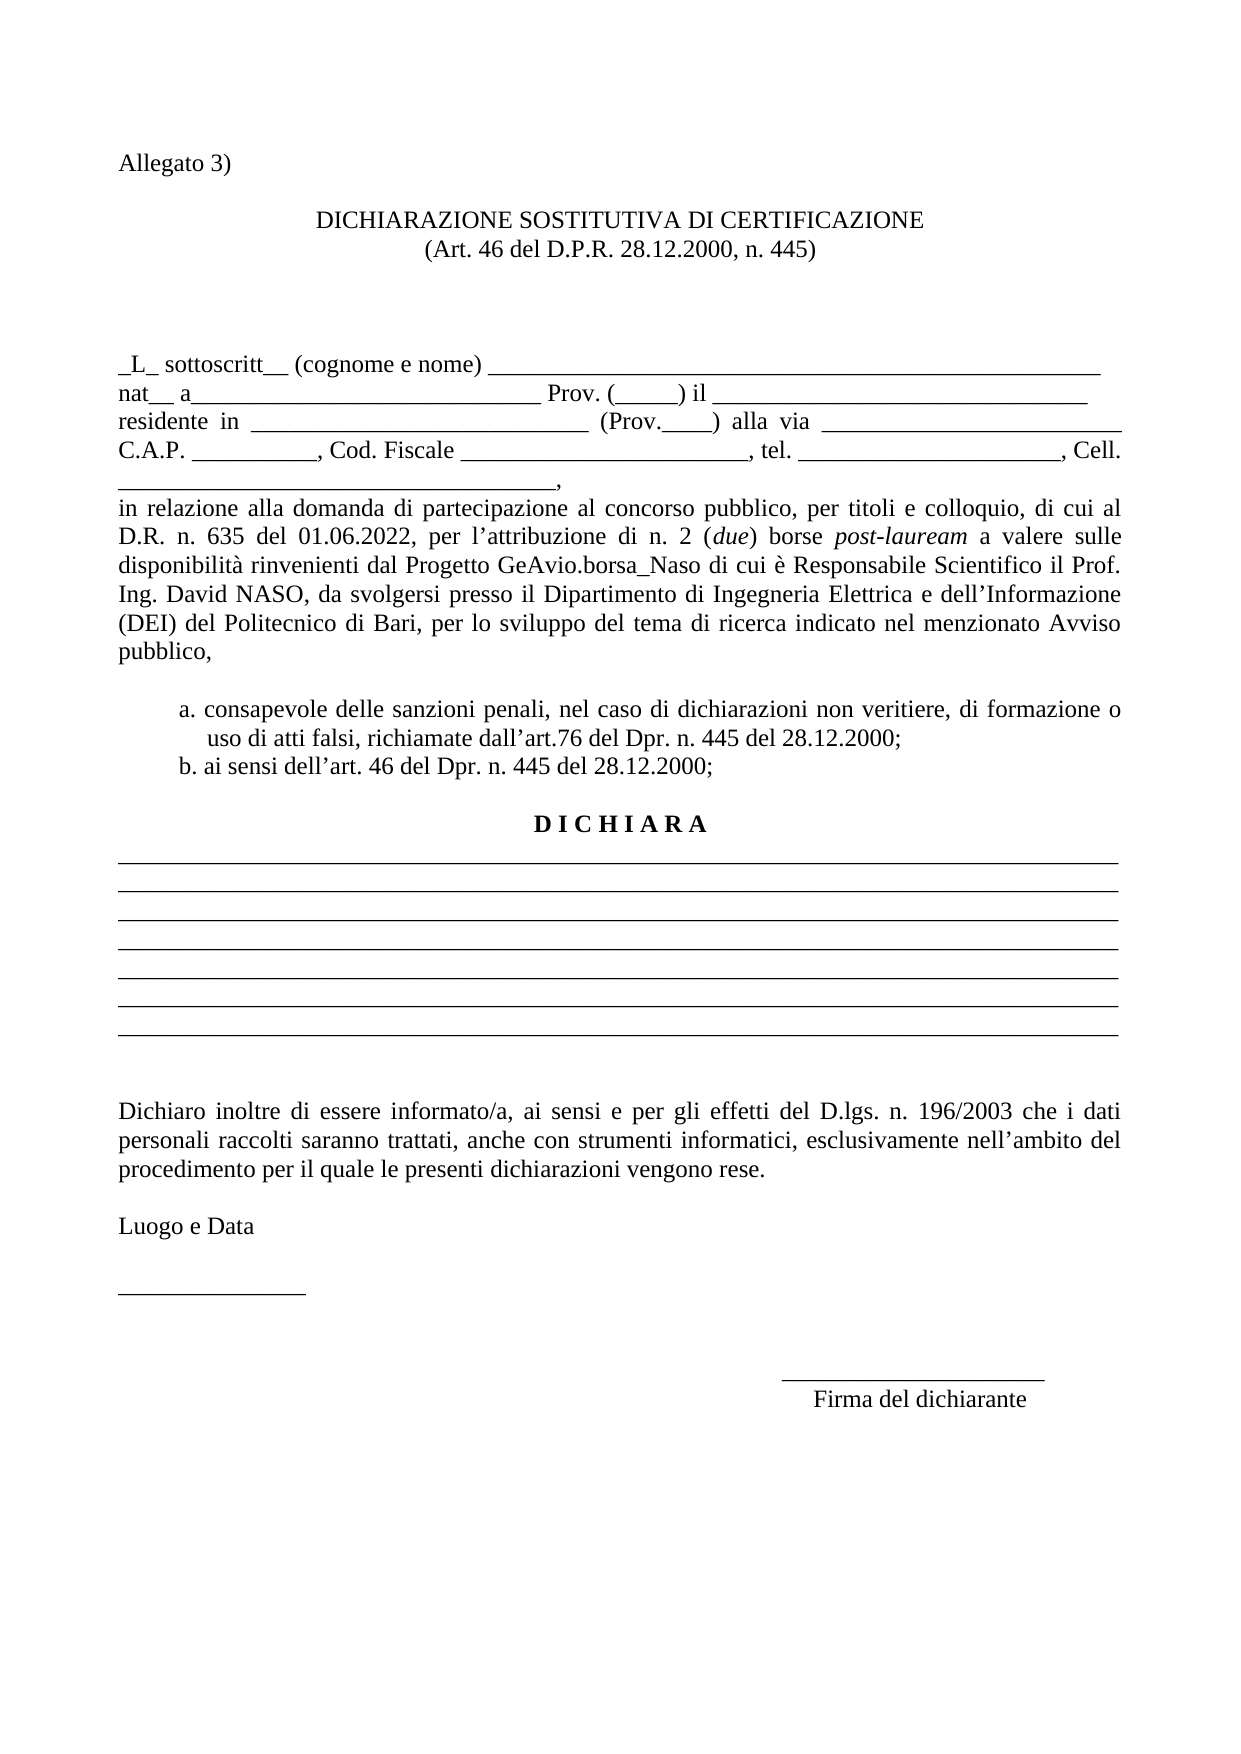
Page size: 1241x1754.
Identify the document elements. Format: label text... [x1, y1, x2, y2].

text DICHIARAZIONE SOSTITUTIVA DI CERTIFICAZIONE [118, 205, 1122, 234]
text Luogo e Data [118, 1211, 1122, 1240]
text nat__ a____________________________ Prov. (_____) il ______________________________ [118, 378, 1122, 406]
text _____________________ [118, 1355, 1122, 1384]
list b. ai sensi dell’art. 46 del Dpr. n. 445 del 28.12.2000; [178, 751, 1122, 780]
text Dichiaro inoltre di essere informato/a, ai sensi e per gli effetti del D.lgs. n. 196/2003 che i dati personali raccolti saranno trattati, anche con strumenti informatici, esclusivamente nell’ambito del procedimento per il quale le presenti dichiarazioni vengono rese. [118, 1096, 1122, 1183]
list a. consapevole delle sanzioni penali, nel caso di dichiarazioni non veritiere, di formazione o uso di atti falsi, richiamate dall’art.76 del Dpr. n. 445 del 28.12.2000; [178, 694, 1122, 751]
text Firma del dichiarante [118, 1384, 1122, 1413]
list in relazione alla domanda di partecipazione al concorso pubblico, per titoli e colloquio, di cui al D.R. n. 635 del 01.06.2022, per l’attribuzione di n. 2 (due) borse post-lauream a valere sulle disponibilità rinvenienti dal Progetto GeAvio.borsa_Naso di cui è Responsabile Scientifico il Prof. Ing. David NASO, da svolgersi presso il Dipartimento di Ingegneria Elettrica e dell’Informazione (DEI) del Politecnico di Bari, per lo sviluppo del tema di ricerca indicato nel menzionato Avviso pubblico, [118, 493, 1122, 665]
text D I C H I A R A [118, 809, 1122, 838]
text ________________________________________________________________________________________________________________________________________________________________________________________________________________________________________________________________________________________________________________________________________________________________________________________________________________________________________________________________________________________________________________________________________________________________________________ [118, 838, 1122, 1039]
text Allegato 3) [118, 148, 1122, 176]
text _L_ sottoscritt__ (cognome e nome) _________________________________________________ [118, 349, 1122, 378]
text _______________ [118, 1269, 1122, 1298]
text residente in ___________________________ (Prov.____) alla via ________________________ C.A.P. __________, Cod. Fiscale _______________________, tel. _____________________, Cell. ___________________________________, [118, 406, 1122, 493]
text (Art. 46 del D.P.R. 28.12.2000, n. 445) [118, 234, 1122, 263]
